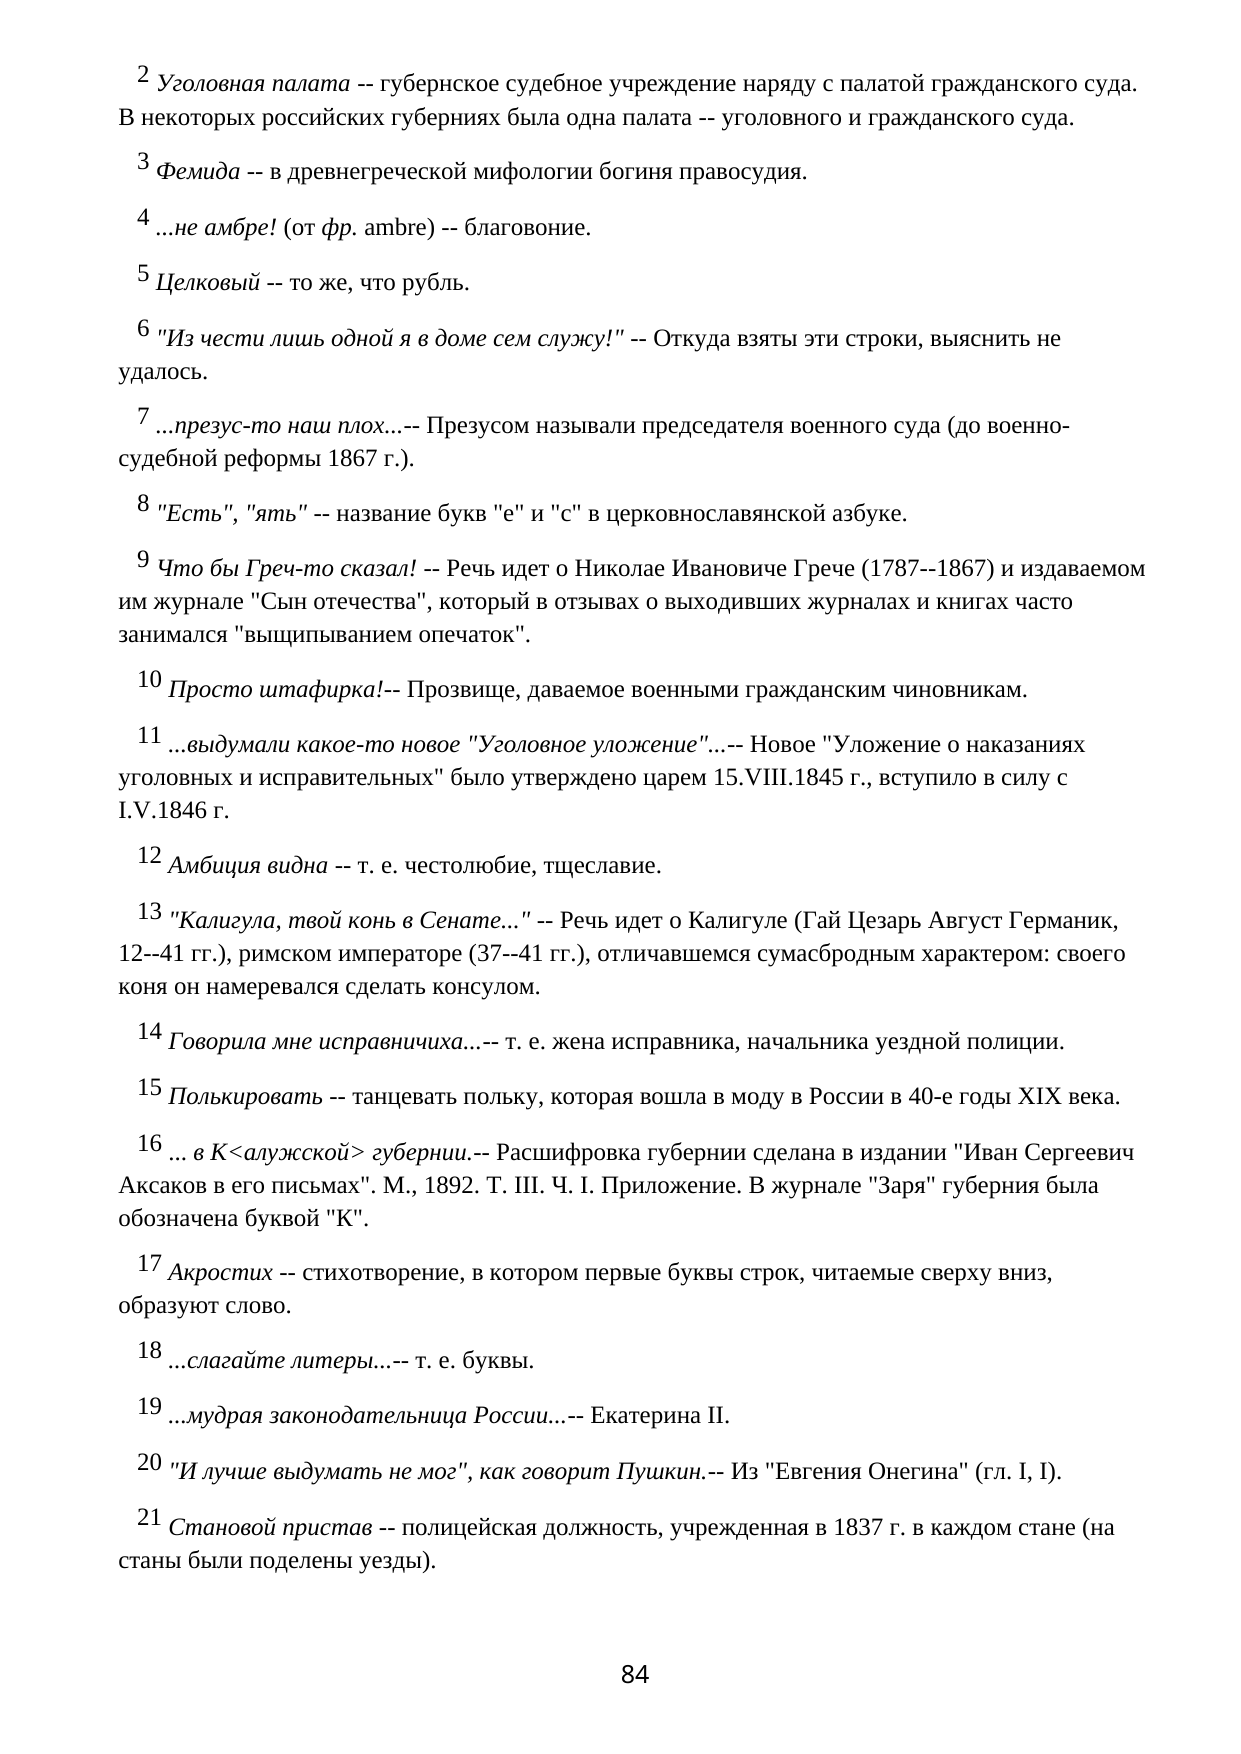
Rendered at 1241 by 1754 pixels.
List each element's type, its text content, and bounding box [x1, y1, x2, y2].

text 4 ...не амбре! (от фр. ambre) -- благовоние. [118, 202, 1152, 240]
text 8 "Есть", "ять" -- название букв "е" и "c" в церковнославянской азбуке. [118, 488, 1152, 526]
text 15 Полькировать -- танцевать польку, которая вошла в моду в России в 40-е годы XIX века. [118, 1072, 1152, 1110]
text 10 Просто штафирка!-- Прозвище, даваемое военными гражданским чиновникам. [118, 664, 1152, 702]
text 21 Становой пристав -- полицейская должность, учрежденная в 1837 г. в каждом стане (на станы были поделены уезды). [118, 1502, 1152, 1574]
text 11 ...выдумали какое-то новое "Уголовное уложение"...-- Новое "Уложение о наказаниях уголовных и исправительных" было утверждено царем 15.VIII.1845 г., вступило в силу с I.V.1846 г. [118, 720, 1152, 824]
text 3 Фемида -- в древнегреческой мифологии богиня правосудия. [118, 146, 1152, 184]
text 18 ...слагайте литеры...-- т. е. буквы. [118, 1335, 1152, 1373]
text 14 Говорила мне исправничиха...-- т. е. жена исправника, начальника уездной полиции. [118, 1016, 1152, 1054]
text 6 "Из чести лишь одной я в доме сем служу!" -- Откуда взяты эти строки, выяснить не удалось. [118, 313, 1152, 385]
text 5 Целковый -- то же, что рубль. [118, 258, 1152, 296]
text 17 Акростих -- стихотворение, в котором первые буквы строк, читаемые сверху вниз, образуют слово. [118, 1248, 1152, 1319]
text 16 ... в К<алужской> губернии.-- Расшифровка губернии сделана в издании "Иван Сергеевич Аксаков в его письмах". М., 1892. Т. III. Ч. I. Приложение. В журнале "Заря" губерния была обозначена буквой "К". [118, 1128, 1152, 1232]
text 7 ...презус-то наш плох...-- Презусом называли председателя военного суда (до военно-судебной реформы 1867 г.). [118, 401, 1152, 472]
text 13 "Калигула, твой конь в Сенате..." -- Речь идет о Калигуле (Гай Цезарь Август Германик, 12--41 гг.), римском императоре (37--41 гг.), отличавшемся сумасбродным характером: своего коня он намеревался сделать консулом. [118, 896, 1152, 1000]
text 20 "И лучше выдумать не мог", как говорит Пушкин.-- Из "Евгения Онегина" (гл. I, I). [118, 1447, 1152, 1485]
text 19 ...мудрая законодательница России...-- Екатерина II. [118, 1391, 1152, 1429]
text 12 Амбиция видна -- т. е. честолюбие, тщеславие. [118, 840, 1152, 878]
text 9 Что бы Греч-то сказал! -- Речь идет о Николае Ивановиче Грече (1787--1867) и издаваемом им журнале "Сын отечества", который в отзывах о выходивших журналах и книгах часто занимался "выщипыванием опечаток". [118, 544, 1152, 648]
text 2 Уголовная палата -- губернское судебное учреждение наряду с палатой гражданского суда. В некоторых российских губерниях была одна палата -- уголовного и гражданского суда. [118, 59, 1152, 130]
